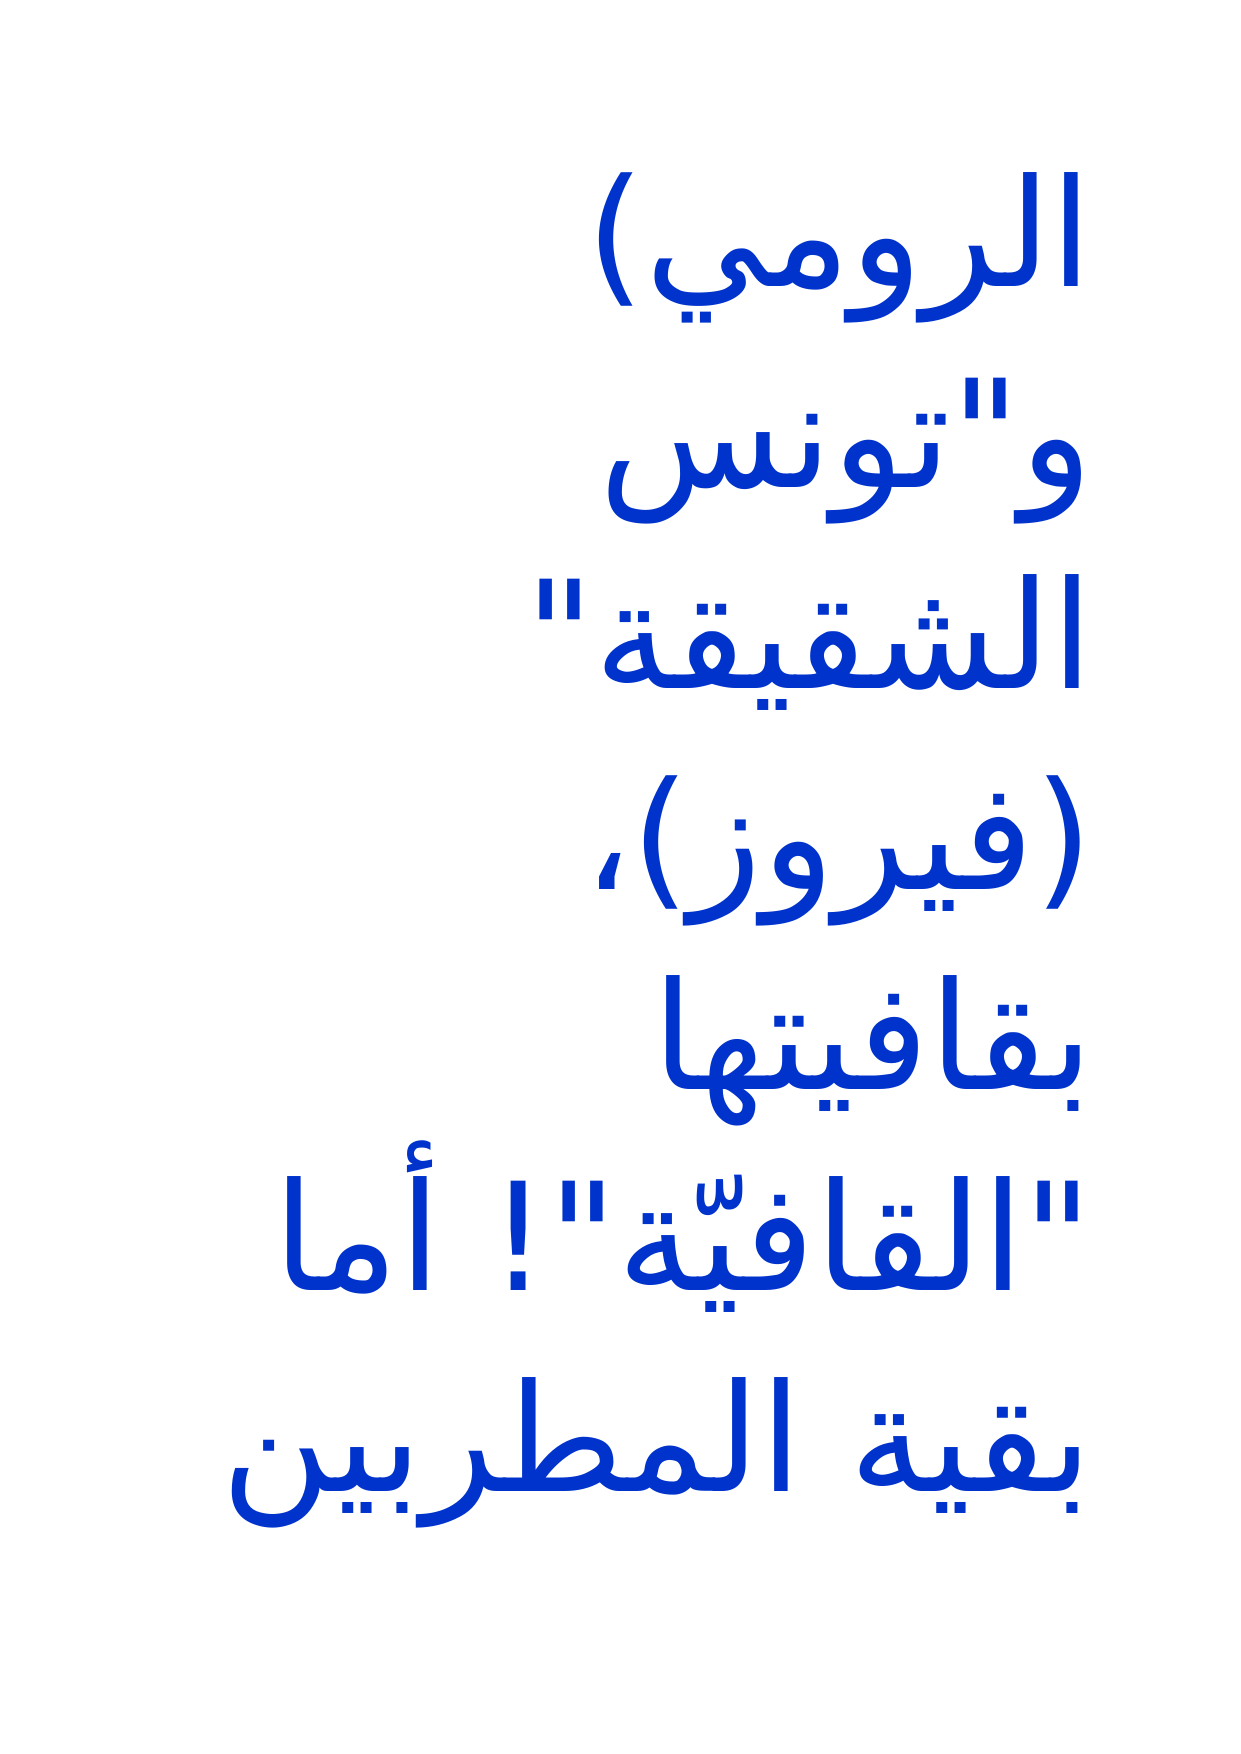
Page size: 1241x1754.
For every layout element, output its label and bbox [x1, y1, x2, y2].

text [148, 148, 1093, 1527]
